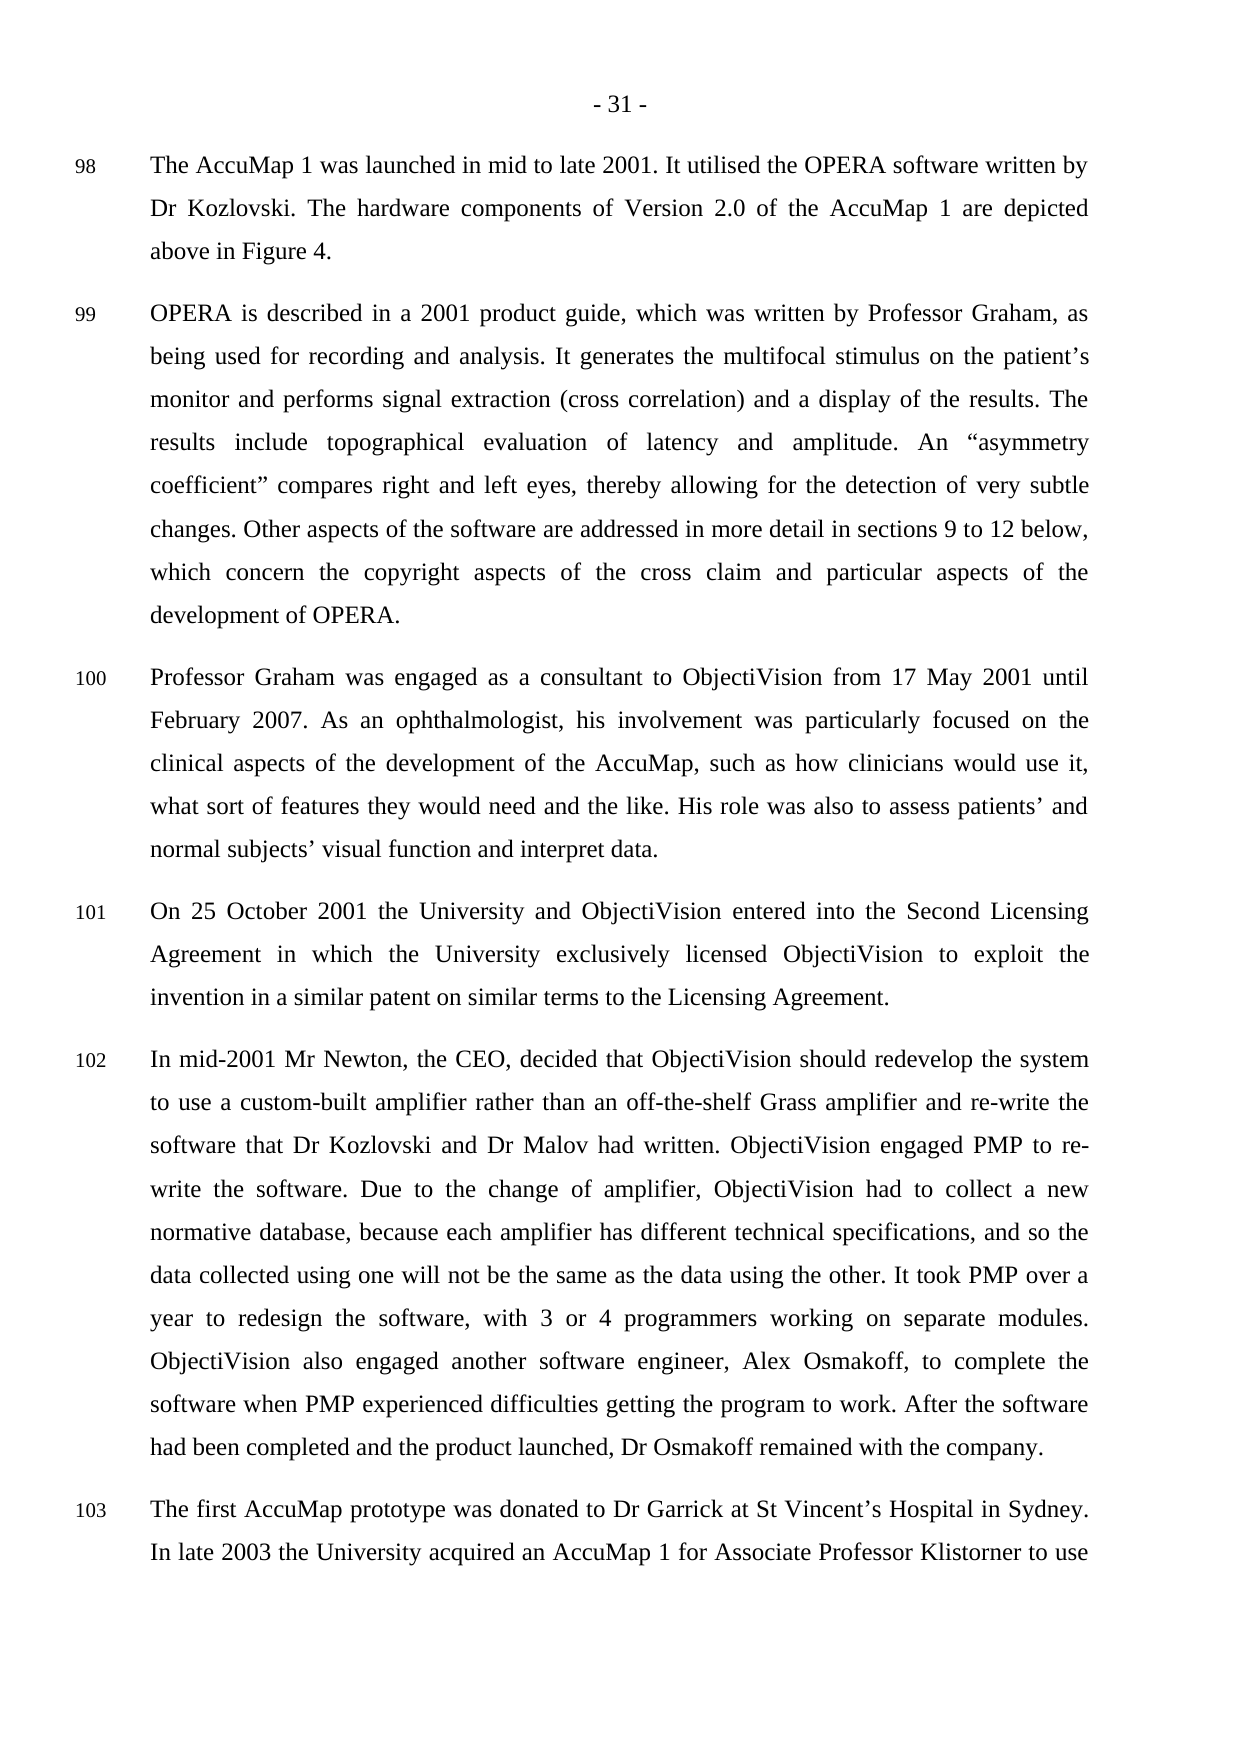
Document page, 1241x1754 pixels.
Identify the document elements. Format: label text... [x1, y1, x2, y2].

list 101 On 25 October 2001 the University and ObjectiVision entered into the Second Licensing Agreement in which the University exclusively licensed ObjectiVision to exploit the invention in a similar patent on similar terms to the Licensing Agreement. [75, 896, 1090, 1011]
list 100 Professor Graham was engaged as a consultant to ObjectiVision from 17 May 2001 until February 2007. As an ophthalmologist, his involvement was particularly focused on the clinical aspects of the development of the AccuMap, such as how clinicians would use it, what sort of features they would need and the like. His role was also to assess patients’ and normal subjects’ visual function and interpret data. [75, 662, 1090, 863]
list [75, 1494, 1090, 1566]
list 99 OPERA is described in a 2001 product guide, which was written by Professor Graham, as being used for recording and analysis. It generates the multifocal stimulus on the patient’s monitor and performs signal extraction (cross correlation) and a display of the results. The results include topographical evaluation of latency and amplitude. An “asymmetry coefficient” compares right and left eyes, thereby allowing for the detection of very subtle changes. Other aspects of the software are addressed in more detail in sections 9 to 12 below, which concern the copyright aspects of the cross claim and particular aspects of the development of OPERA. [75, 298, 1090, 629]
list 102 In mid-2001 Mr Newton, the CEO, decided that ObjectiVision should redevelop the system to use a custom-built amplifier rather than an off-the-shelf Grass amplifier and re-write the software that Dr Kozlovski and Dr Malov had written. ObjectiVision engaged PMP to re-write the software. Due to the change of amplifier, ObjectiVision had to collect a new normative database, because each amplifier has different technical specifications, and so the data collected using one will not be the same as the data using the other. It took PMP over a year to redesign the software, with 3 or 4 programmers working on separate modules. ObjectiVision also engaged another software engineer, Alex Osmakoff, to complete the software when PMP experienced difficulties getting the program to work. After the software had been completed and the product launched, Dr Osmakoff remained with the company. [75, 1044, 1090, 1461]
list 98 The AccuMap 1 was launched in mid to late 2001. It utilised the OPERA software written by Dr Kozlovski. The hardware components of Version 2.0 of the AccuMap 1 are depicted above in Figure 4. [75, 150, 1090, 265]
